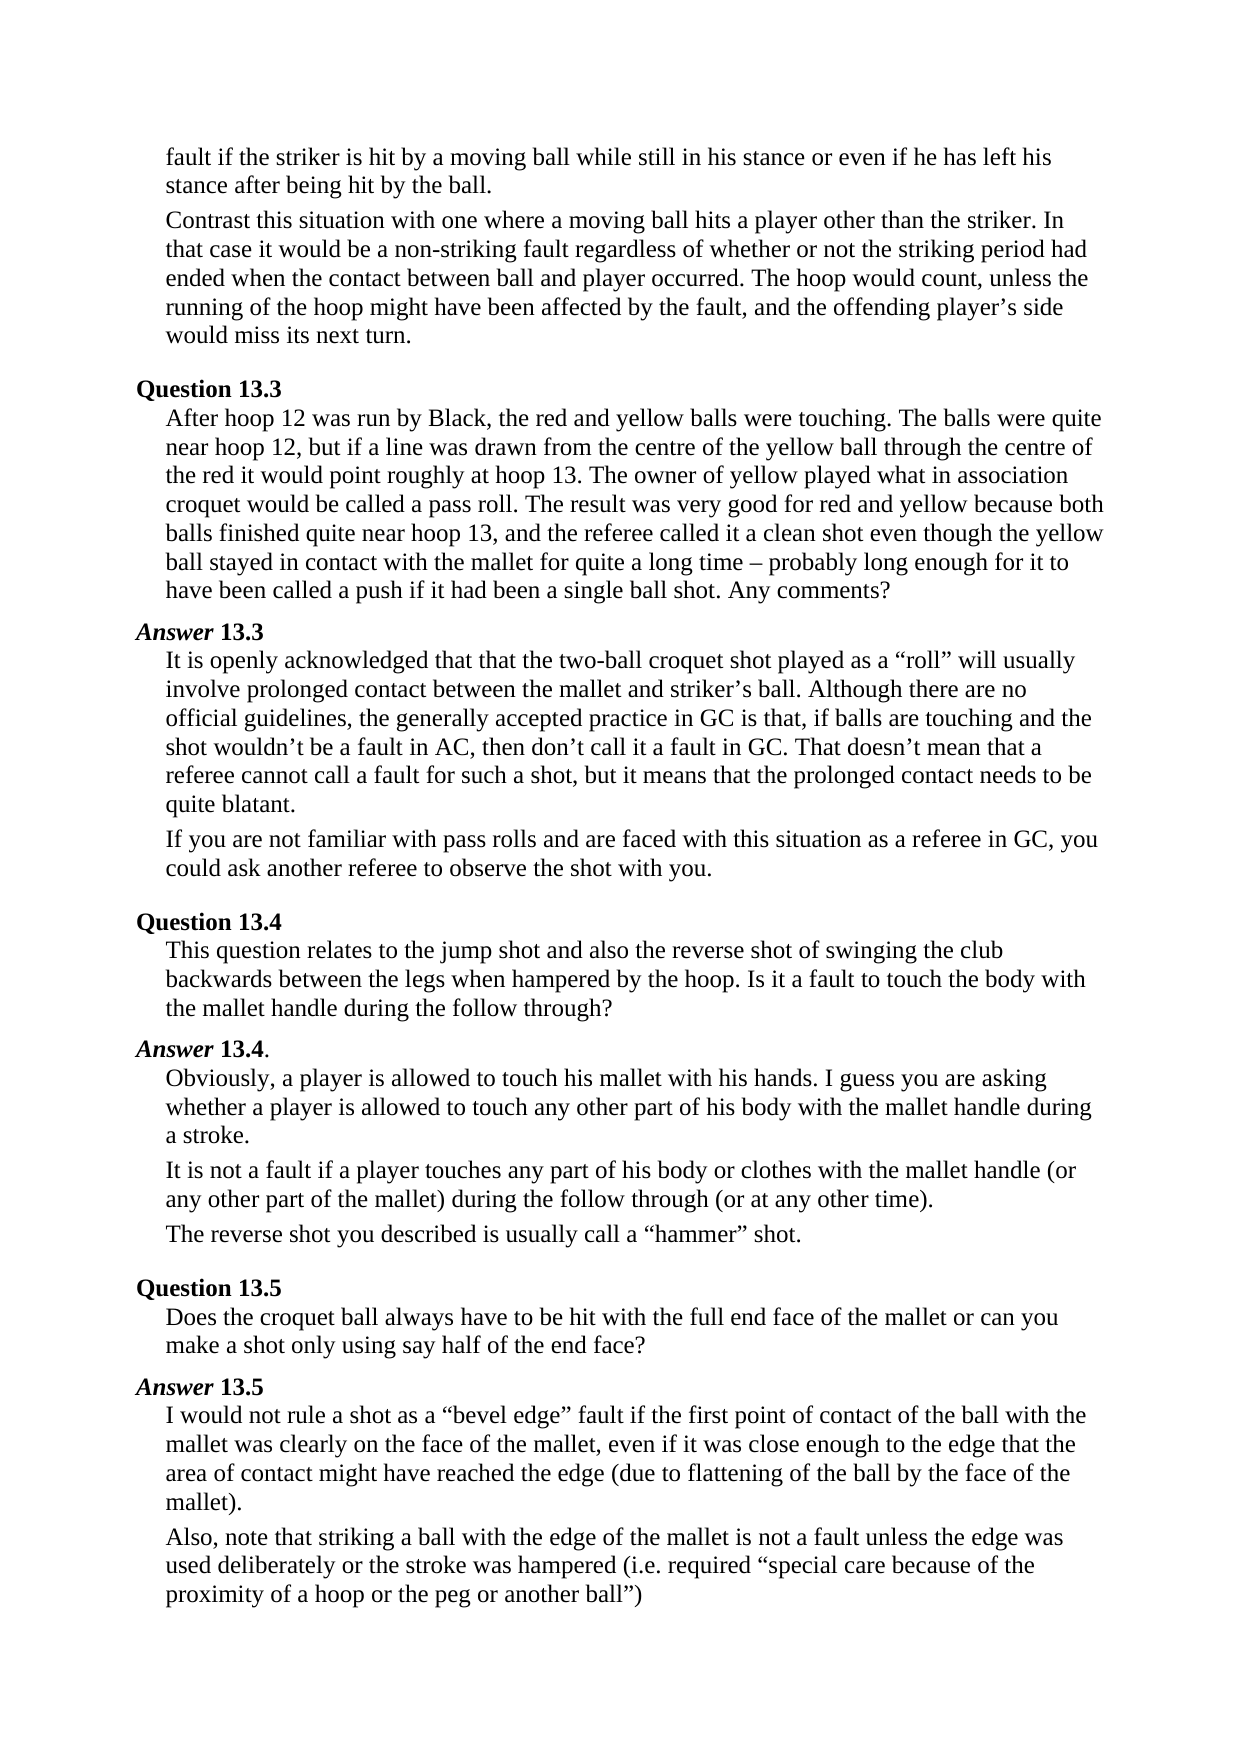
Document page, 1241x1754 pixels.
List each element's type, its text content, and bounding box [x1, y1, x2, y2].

text It is openly acknowledged that that the two-ball croquet shot played as a “roll” will usually involve prolonged contact between the mallet and striker’s ball. Although there are no official guidelines, the generally accepted practice in GC is that, if balls are touching and the shot wouldn’t be a fault in AC, then don’t call it a fault in GC. That doesn’t mean that a referee cannot call a fault for such a shot, but it means that the prolonged contact needs to be quite blatant. [165, 646, 1104, 818]
text I would not rule a shot as a “bevel edge” fault if the first point of contact of the ball with the mallet was clearly on the face of the mallet, even if it was close enough to the edge that the area of contact might have reached the edge (due to flattening of the ball by the face of the mallet). [165, 1401, 1104, 1516]
text The reverse shot you described is usually call a “hammer” shot. [165, 1219, 1104, 1248]
text Contrast this situation with one where a moving ball hits a player other than the striker. In that case it would be a non-striking fault regardless of whether or not the striking period had ended when the contact between ball and player occurred. The hoop would count, unless the running of the hoop might have been affected by the fault, and the offending player’s side would miss its next turn. [165, 206, 1104, 349]
text Question 13.3 [136, 374, 1104, 403]
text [165, 142, 1104, 199]
text Question 13.4 [136, 907, 1104, 936]
text It is not a fault if a player touches any part of his body or clothes with the mallet handle (or any other part of the mallet) during the follow through (or at any other time). [165, 1156, 1104, 1213]
text Answer 13.3 [136, 617, 1104, 646]
text After hoop 12 was run by Black, the red and yellow balls were touching. The balls were quite near hoop 12, but if a line was drawn from the centre of the yellow ball through the centre of the red it would point roughly at hoop 13. The owner of yellow played what in association croquet would be called a pass roll. The result was very good for red and yellow because both balls finished quite near hoop 13, and the referee called it a clean shot even though the yellow ball stayed in contact with the mallet for quite a long time – probably long enough for it to have been called a push if it had been a single ball shot. Any comments? [165, 403, 1104, 604]
text Question 13.5 [136, 1273, 1104, 1302]
text Answer 13.4. [136, 1034, 1104, 1063]
text Obviously, a player is allowed to touch his mallet with his hands. I guess you are asking whether a player is allowed to touch any other part of his body with the mallet handle during a stroke. [165, 1063, 1104, 1149]
text Also, note that striking a ball with the edge of the mallet is not a fault unless the edge was used deliberately or the stroke was hampered (i.e. required “special care because of the proximity of a hoop or the peg or another ball”) [165, 1522, 1104, 1608]
text Does the croquet ball always have to be hit with the full end face of the mallet or can you make a shot only using say half of the end face? [165, 1302, 1104, 1359]
text Answer 13.5 [136, 1372, 1104, 1401]
text If you are not familiar with pass rolls and are faced with this situation as a referee in GC, you could ask another referee to observe the shot with you. [165, 824, 1104, 882]
text This question relates to the jump shot and also the reverse shot of swinging the club backwards between the legs when hampered by the hoop. Is it a fault to touch the body with the mallet handle during the follow through? [165, 936, 1104, 1022]
